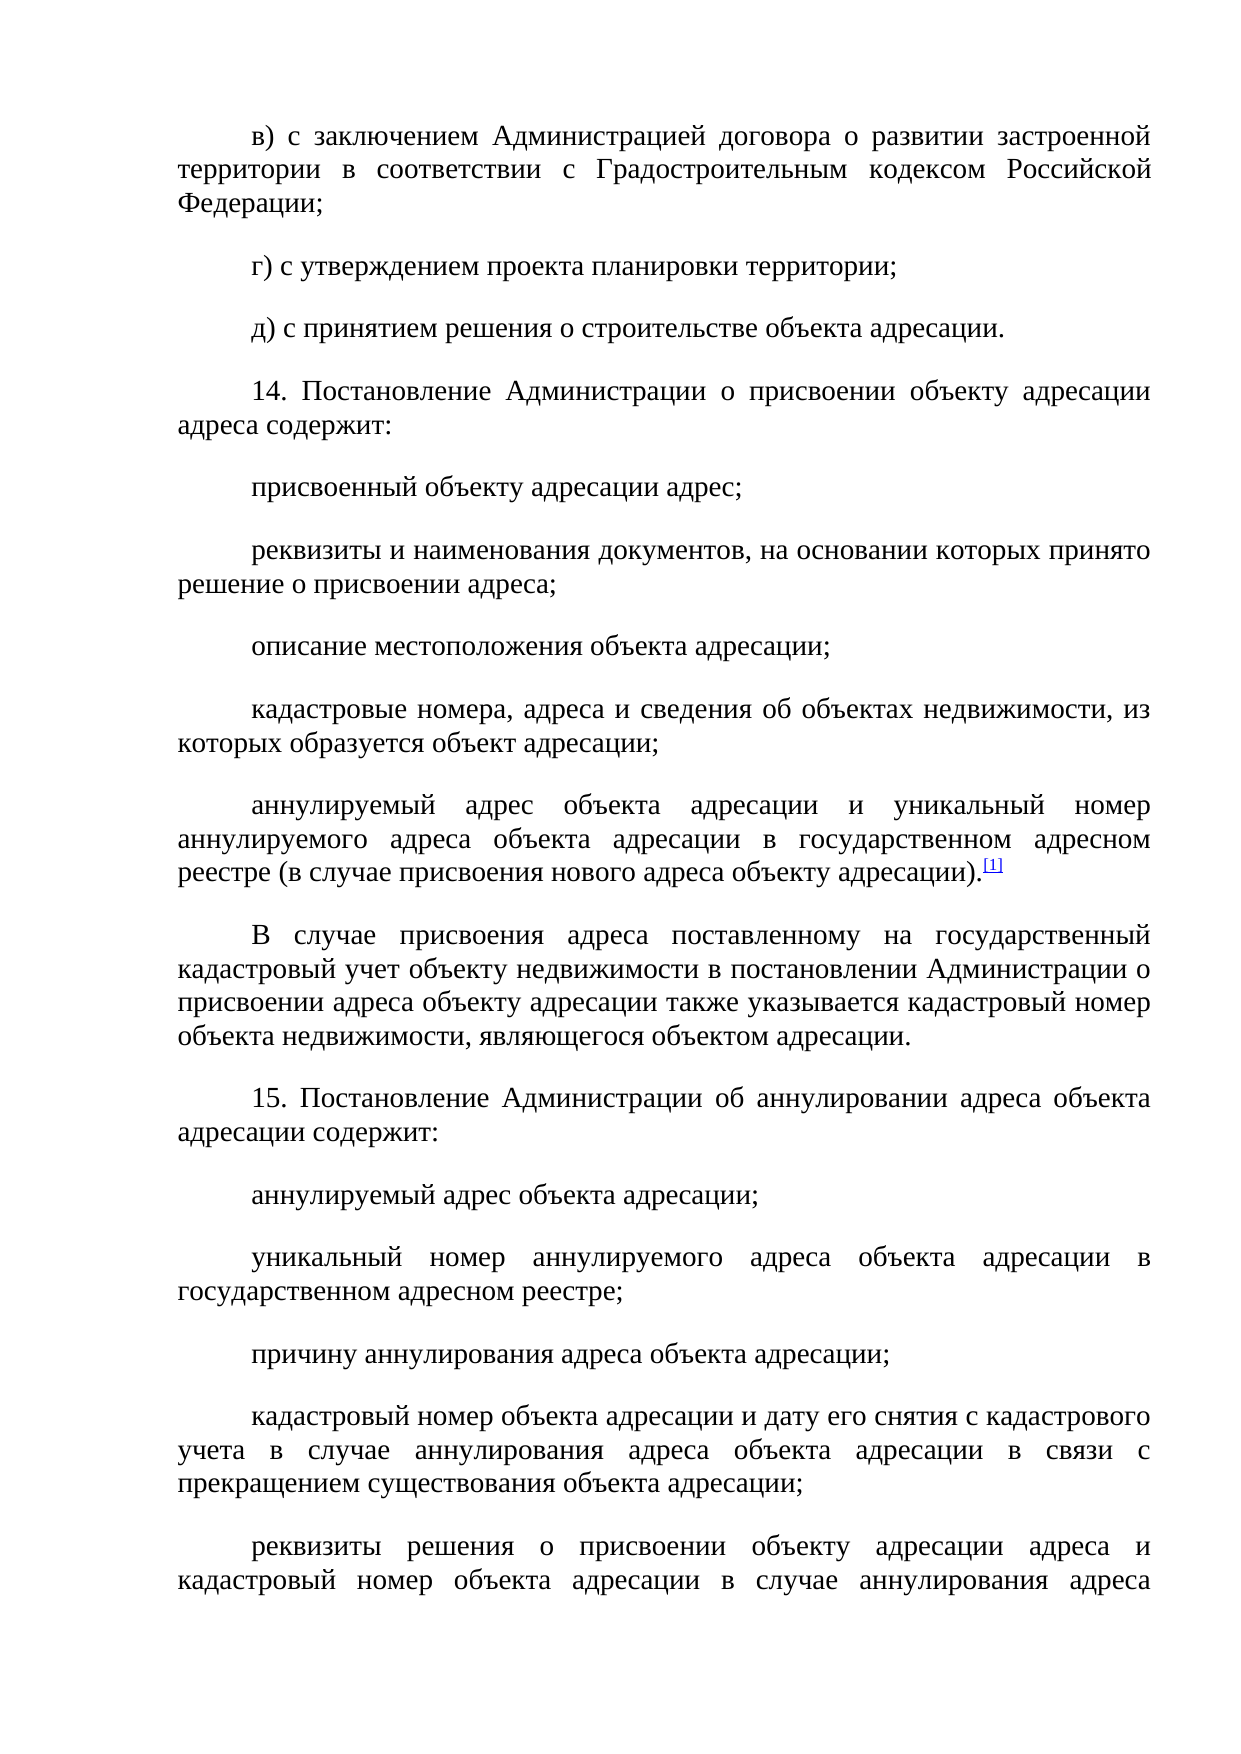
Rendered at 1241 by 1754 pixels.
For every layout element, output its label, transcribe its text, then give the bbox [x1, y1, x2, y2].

text 14. Постановление Администрации о присвоении объекту адресации адреса содержит: [177, 373, 1152, 440]
text реквизиты и наименования документов, на основании которых принято решение о присвоении адреса; [177, 532, 1152, 599]
text присвоенный объекту адресации адрес; [177, 469, 1152, 503]
text д) с принятием решения о строительстве объекта адресации. [177, 311, 1152, 344]
text кадастровый номер объекта адресации и дату его снятия с кадастрового учета в случае аннулирования адреса объекта адресации в связи с прекращением существования объекта адресации; [177, 1398, 1152, 1499]
text аннулируемый адрес объекта адресации и уникальный номер аннулируемого адреса объекта адресации в государственном адресном реестре (в случае присвоения нового адреса объекту адресации).[1] [177, 787, 1152, 888]
text 15. Постановление Администрации об аннулировании адреса объекта адресации содержит: [177, 1081, 1152, 1148]
text в) с заключением Администрацией договора о развитии застроенной территории в соответствии с Градостроительным кодексом Российской Федерации; [177, 118, 1152, 219]
text описание местоположения объекта адресации; [177, 628, 1152, 662]
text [177, 1528, 1152, 1595]
text В случае присвоения адреса поставленному на государственный кадастровый учет объекту недвижимости в постановлении Администрации о присвоении адреса объекту адресации также указывается кадастровый номер объекта недвижимости, являющегося объектом адресации. [177, 917, 1152, 1051]
text г) с утверждением проекта планировки территории; [177, 248, 1152, 281]
text аннулируемый адрес объекта адресации; [177, 1177, 1152, 1210]
text уникальный номер аннулируемого адреса объекта адресации в государственном адресном реестре; [177, 1239, 1152, 1307]
text причину аннулирования адреса объекта адресации; [177, 1336, 1152, 1369]
text кадастровые номера, адреса и сведения об объектах недвижимости, из которых образуется объект адресации; [177, 691, 1152, 758]
